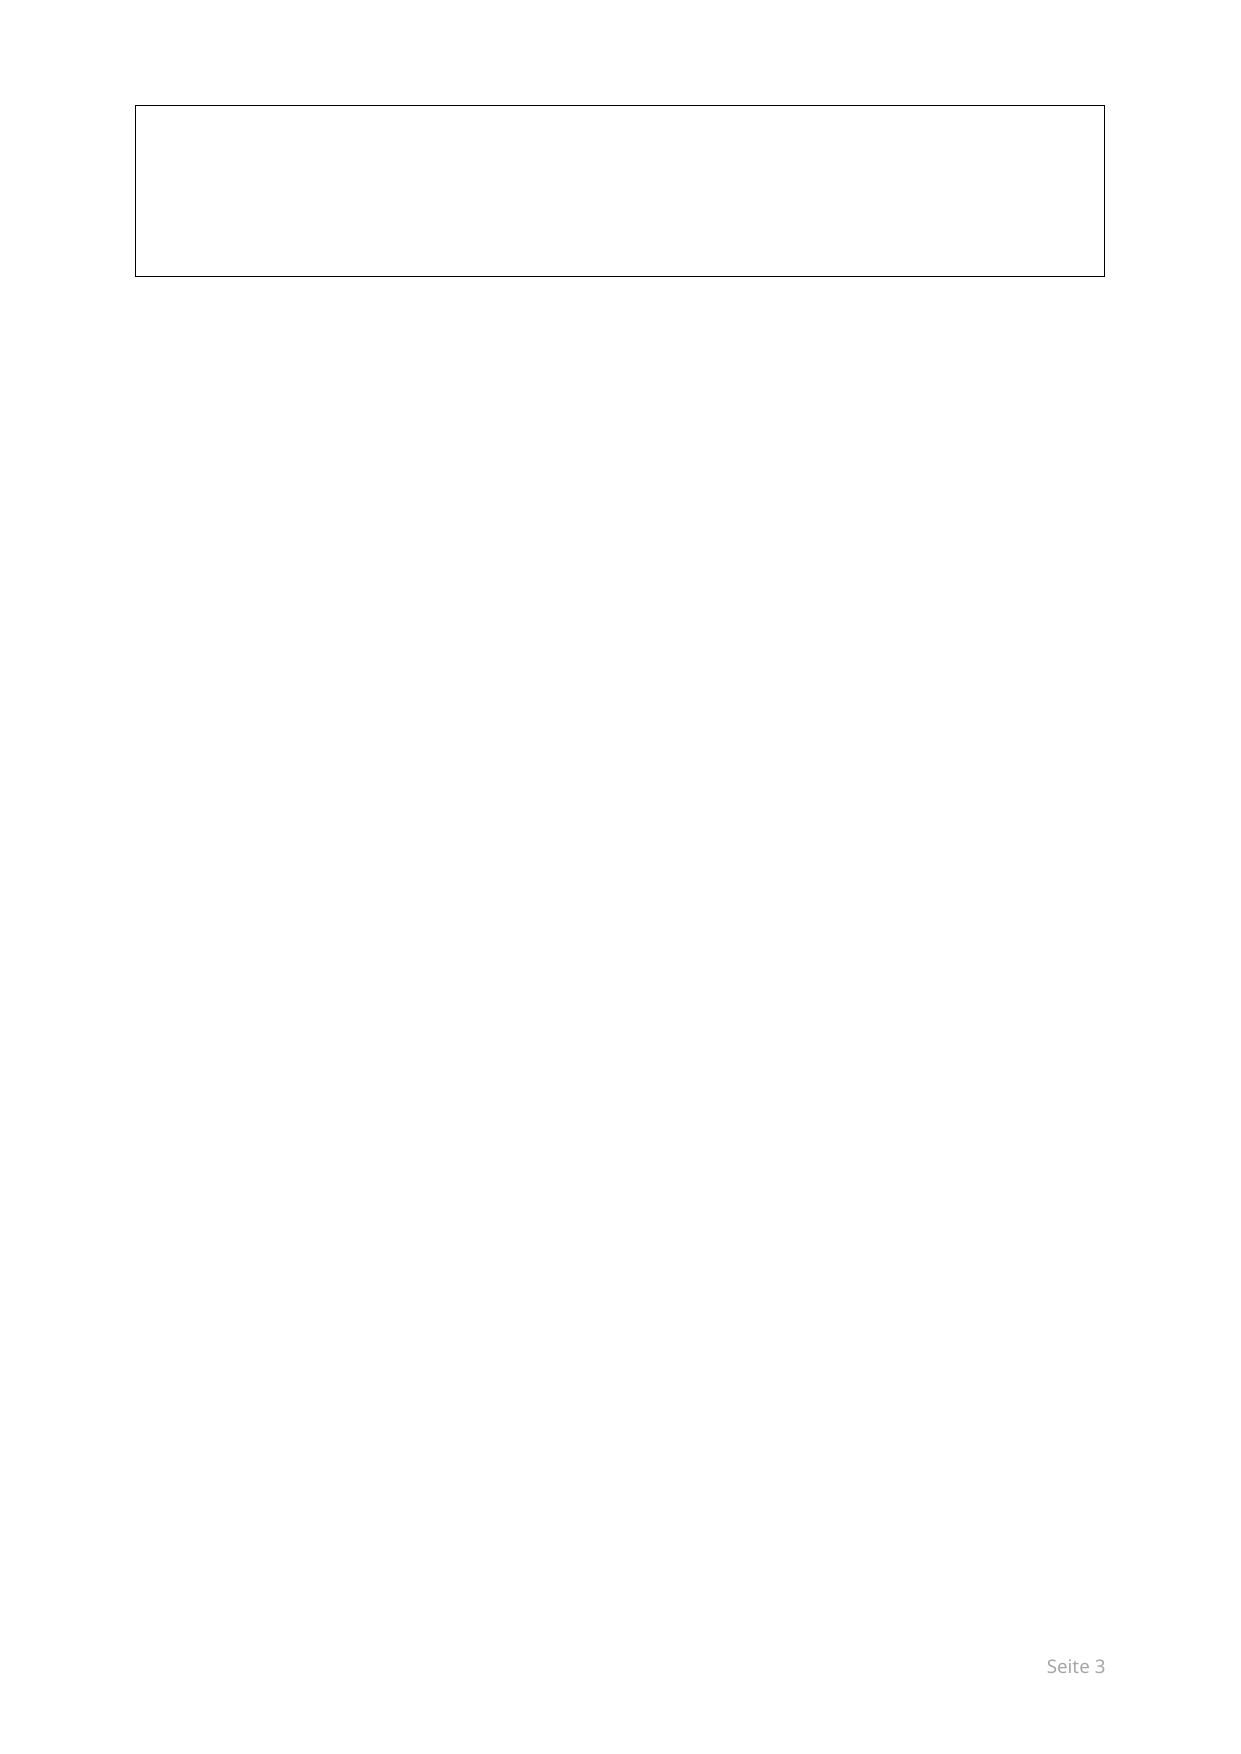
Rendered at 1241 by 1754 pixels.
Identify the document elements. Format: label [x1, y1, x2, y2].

table_cell [136, 106, 1104, 276]
